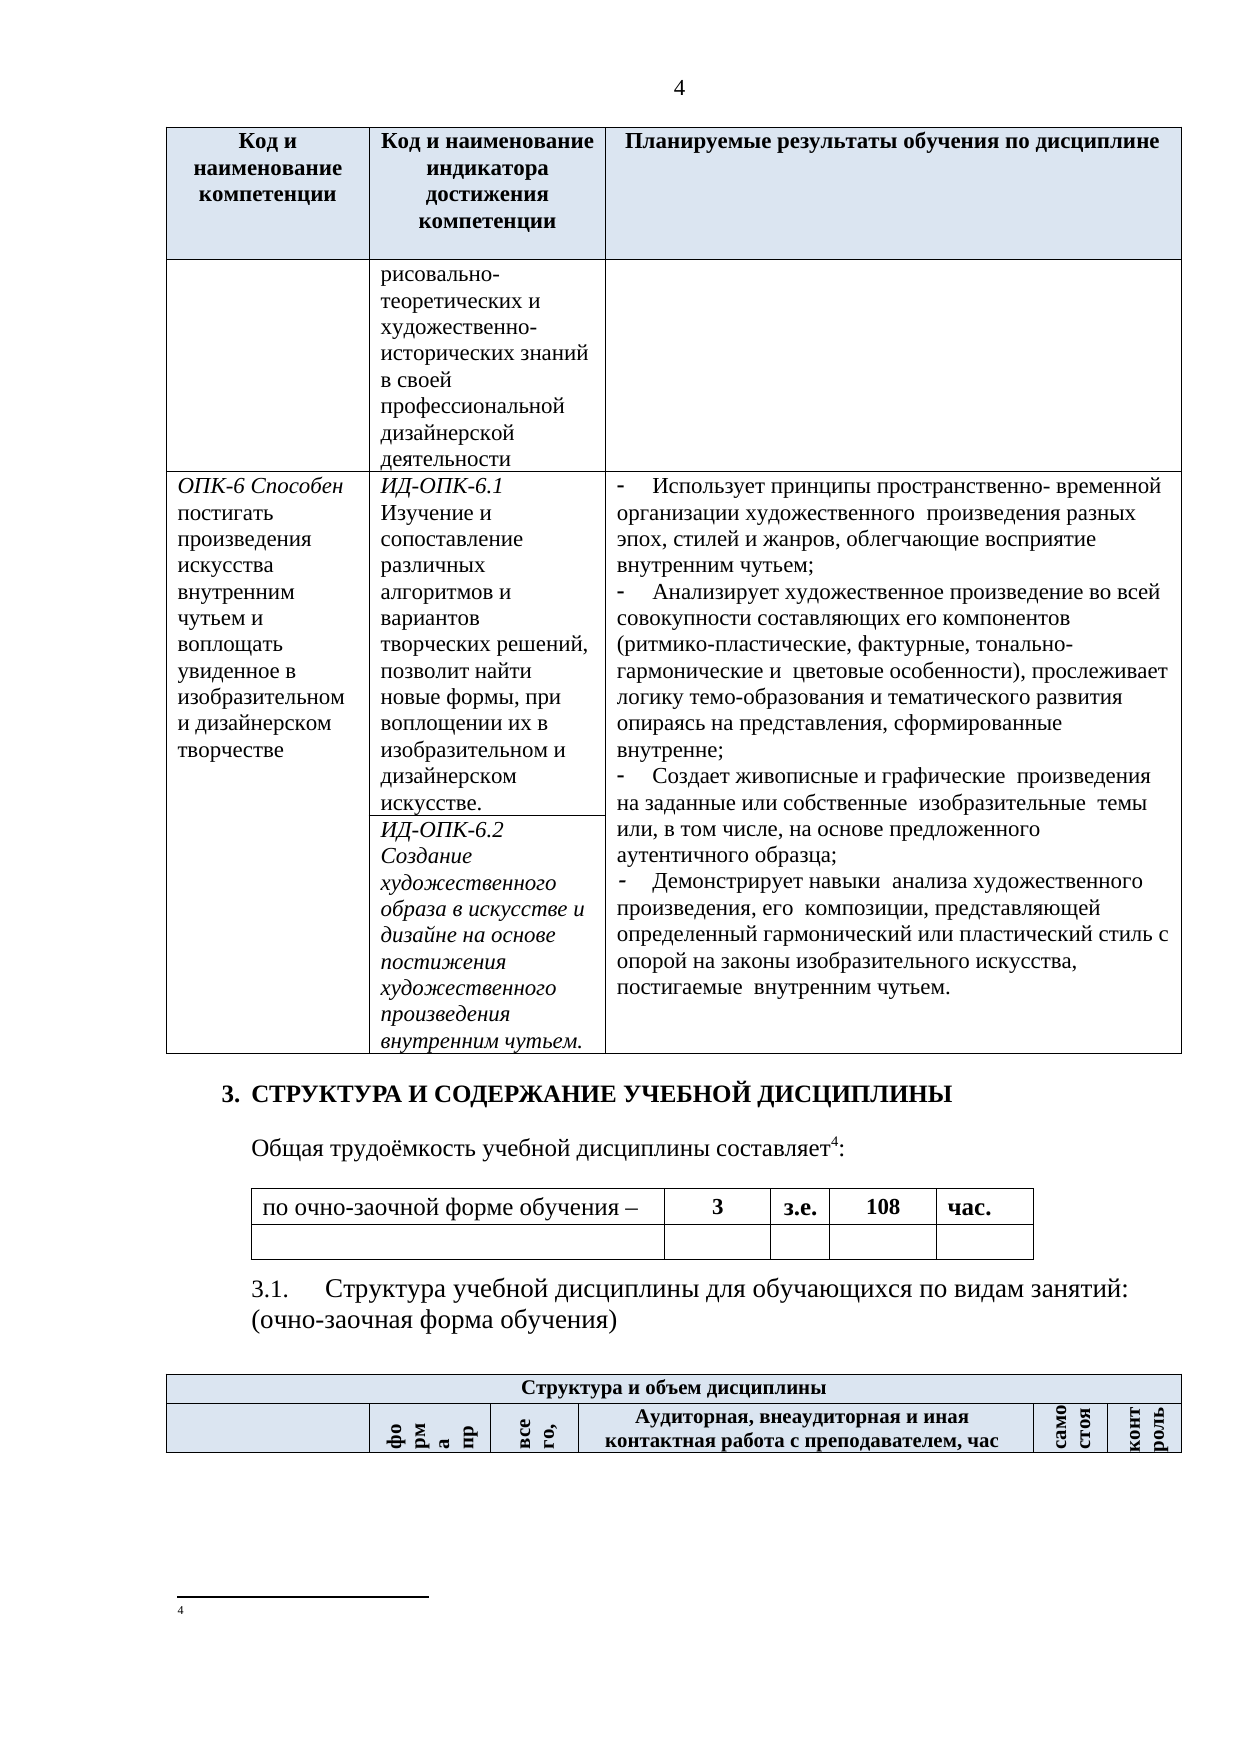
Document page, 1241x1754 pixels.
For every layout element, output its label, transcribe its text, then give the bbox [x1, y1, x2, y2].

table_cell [1034, 1404, 1107, 1452]
table_header Структура и объем дисциплины [167, 1375, 1181, 1403]
table_cell [830, 1225, 936, 1259]
table_header час. [937, 1189, 1033, 1223]
table_cell всего, час [491, 1404, 578, 1452]
table_cell [665, 1225, 770, 1259]
table_cell [937, 1225, 1033, 1259]
table_cell [771, 1225, 829, 1259]
table_cell Аудиторная, внеаудиторная и иная контактная работа c преподавателем, час [579, 1404, 1033, 1452]
table_header по очно-заочной форме обучения – [252, 1189, 664, 1223]
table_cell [370, 260, 605, 471]
table_cell ИД-ОПК-6.1 Изучение и сопоставление различных алгоритмов и вариантов творческих решений, позволит найти новые формы, при воплощении их в изобразительном и дизайнерском искусстве. [370, 472, 605, 815]
list Общая трудоёмкость учебной дисциплины составляет: [177, 1133, 1181, 1162]
table_cell ИД-ОПК-6.2 Создание художественного образа в искусстве и дизайне на основе постижения художественного произведения внутренним чутьем. [370, 816, 605, 1053]
table_header Планируемые результаты обучения по дисциплине [606, 128, 1181, 259]
subtitle СТРУКТУРА И СОДЕРЖАНИЕ УЧЕБНОЙ ДИСЦИПЛИНЫ [221, 1079, 1181, 1108]
table_cell Использует принципы пространственно- временной организации художественного произведения разных эпох, стилей и жанров, облегчающие восприятие внутренним чутьем; Анализирует художественное произведение во всей совокупности составляющих его компонентов (ритмико-пластические, фактурные, тонально- гармонические и цветовые особенности), прослеживает логику темо-образования и тематического развития опираясь на представления, сформированные внутренне; Создает живописные и графические произведения на заданные или собственные изобразительные темы или, в том числе, на основе предложенного аутентичного образца; Демонстрирует навыки анализа художественного произведения, его композиции, представляющей определенный гармонический или пластический стиль с опорой на законы изобразительного искусства, постигаемые внутренним чутьем. [606, 472, 1181, 1053]
table_cell контроль, час [1108, 1404, 1181, 1452]
table_header 108 [830, 1189, 936, 1223]
table_header з.е. [771, 1189, 829, 1223]
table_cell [370, 1404, 490, 1452]
table_header 3 [665, 1189, 770, 1223]
table_cell [252, 1225, 664, 1259]
table_header Код и наименование компетенции [167, 128, 369, 259]
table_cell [167, 1404, 369, 1452]
subtitle Структура учебной дисциплины для обучающихся по видам занятий: (очно-заочная форма обучения) [251, 1272, 1181, 1335]
table_cell ОПК-6 Способен постигать произведения искусства внутренним чутьем и воплощать увиденное в изобразительном и дизайнерском творчестве [167, 472, 369, 1053]
table_header Код и наименование индикатора достижения компетенции [370, 128, 605, 259]
